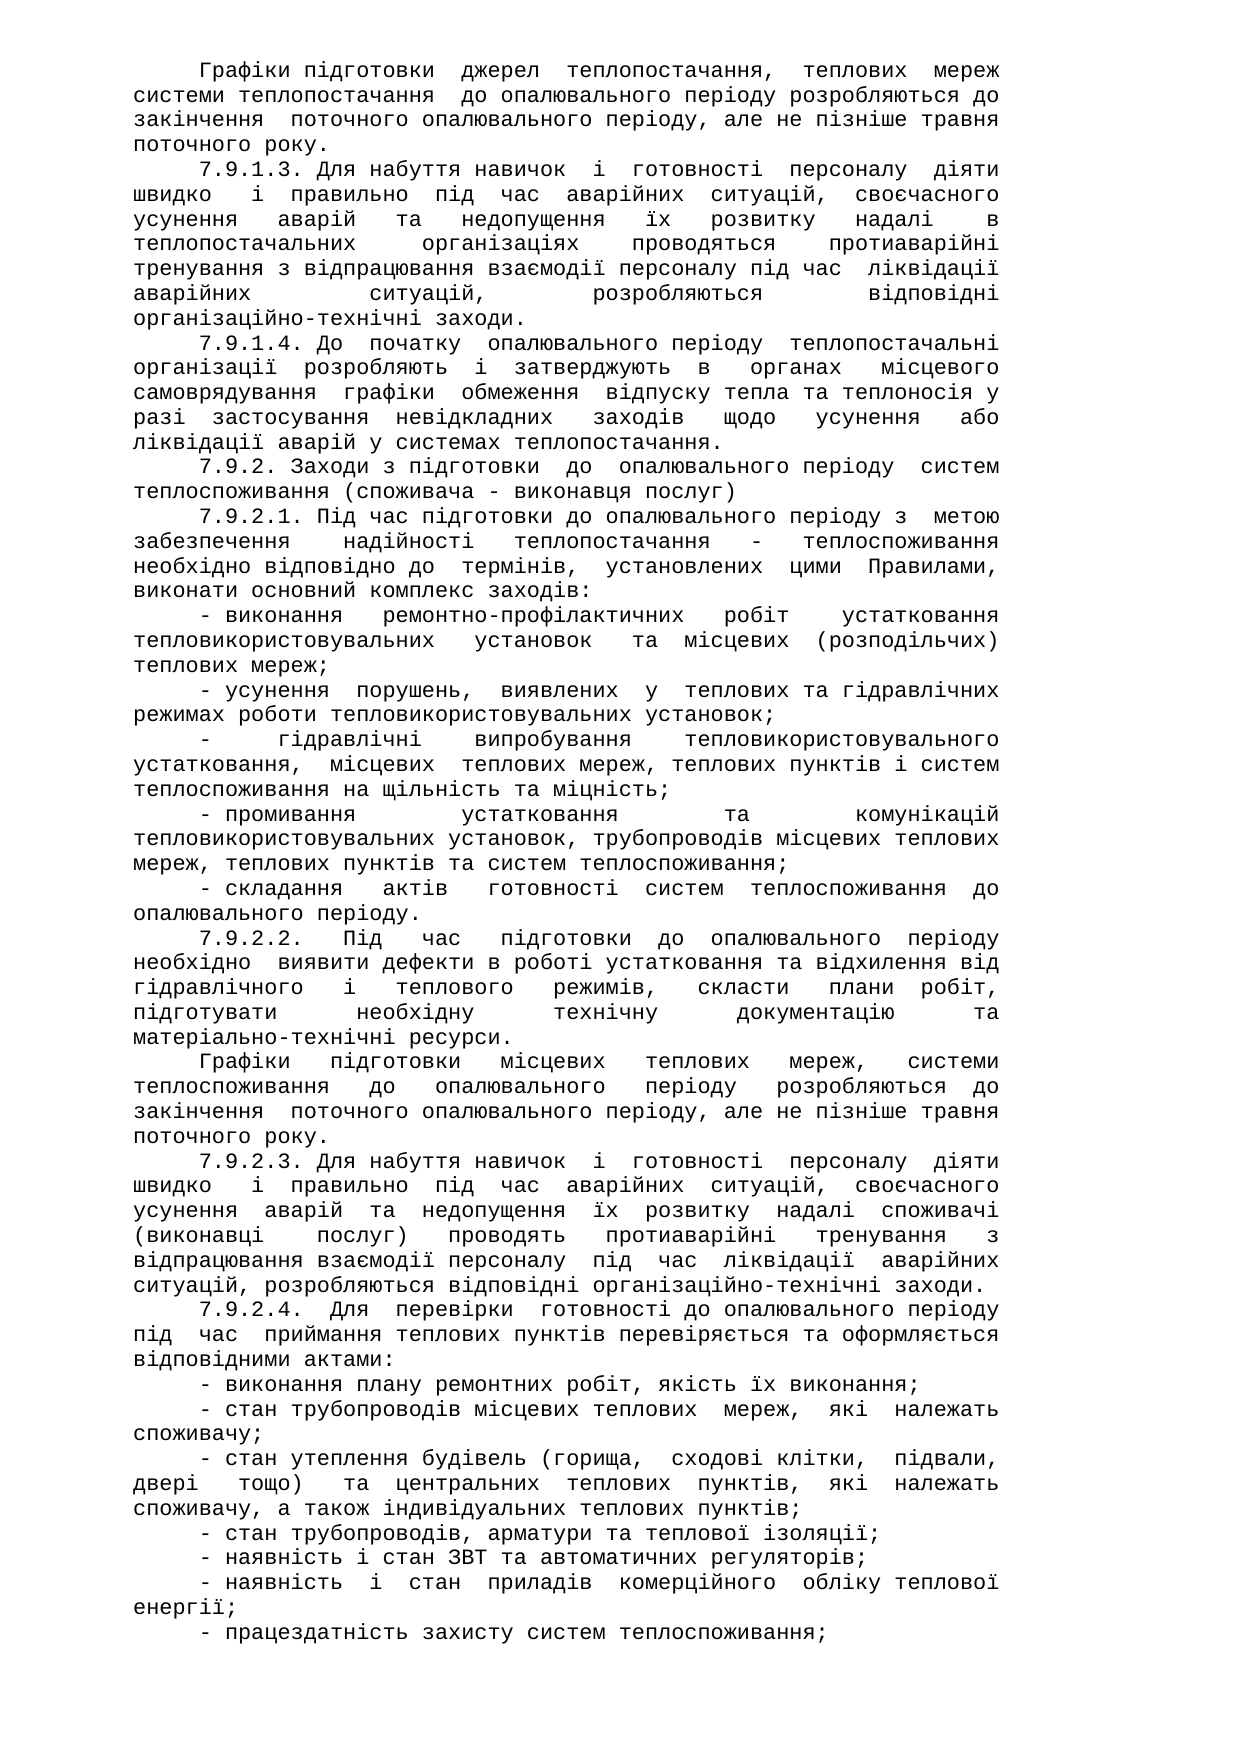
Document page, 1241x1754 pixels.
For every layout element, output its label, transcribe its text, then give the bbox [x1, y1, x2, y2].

text - наявність і стан приладів комерційного обліку теплової енергії; [133, 1571, 1152, 1621]
text - стан трубопроводів місцевих теплових мереж, які належать споживачу; [133, 1398, 1152, 1447]
text Графіки підготовки місцевих теплових мереж, системи теплоспоживання до опалювального періоду розробляються до закінчення поточного опалювального періоду, але не пізніше травня поточного року. [133, 1051, 1152, 1150]
text - виконання ремонтно-профілактичних робіт устатковання тепловикористовувальних установок та місцевих (розподільчих) теплових мереж; [133, 604, 1152, 679]
text 7.9.1.3. Для набуття навичок і готовності персоналу діяти швидко і правильно під час аварійних ситуацій, своєчасного усунення аварій та недопущення їх розвитку надалі в теплопостачальних організаціях проводяться протиаварійні тренування з відпрацювання взаємодії персоналу під час ліквідації аварійних ситуацій, розробляються відповідні організаційно-технічні заходи. [133, 158, 1152, 332]
text Графіки підготовки джерел теплопостачання, теплових мереж системи теплопостачання до опалювального періоду розробляються до закінчення поточного опалювального періоду, але не пізніше травня поточного року. [133, 59, 1152, 158]
text - усунення порушень, виявлених у теплових та гідравлічних режимах роботи тепловикористовувальних установок; [133, 679, 1152, 728]
text - стан трубопроводів, арматури та теплової ізоляції; [133, 1522, 1152, 1547]
text 7.9.1.4. До початку опалювального періоду теплопостачальні організації розробляють і затверджують в органах місцевого самоврядування графіки обмеження відпуску тепла та теплоносія у разі застосування невідкладних заходів щодо усунення або ліквідації аварій у системах теплопостачання. [133, 332, 1152, 456]
text 7.9.2.4. Для перевірки готовності до опалювального періоду під час приймання теплових пунктів перевіряється та оформляється відповідними актами: [133, 1299, 1152, 1373]
text 7.9.2. Заходи з підготовки до опалювального періоду систем теплоспоживання (споживача - виконавця послуг) [133, 456, 1152, 505]
text - гідравлічні випробування тепловикористовувального устатковання, місцевих теплових мереж, теплових пунктів і систем теплоспоживання на щільність та міцність; [133, 728, 1152, 803]
text - працездатність захисту систем теплоспоживання; [133, 1621, 1152, 1646]
text 7.9.2.3. Для набуття навичок і готовності персоналу діяти швидко і правильно під час аварійних ситуацій, своєчасного усунення аварій та недопущення їх розвитку надалі споживачі (виконавці послуг) проводять протиаварійні тренування з відпрацювання взаємодії персоналу під час ліквідації аварійних ситуацій, розробляються відповідні організаційно-технічні заходи. [133, 1150, 1152, 1299]
text - промивання устатковання та комунікацій тепловикористовувальних установок, трубопроводів місцевих теплових мереж, теплових пунктів та систем теплоспоживання; [133, 803, 1152, 877]
text - стан утеплення будівель (горища, сходові клітки, підвали, двері тощо) та центральних теплових пунктів, які належать споживачу, а також індивідуальних теплових пунктів; [133, 1447, 1152, 1522]
text - складання актів готовності систем теплоспоживання до опалювального періоду. [133, 877, 1152, 927]
text - виконання плану ремонтних робіт, якість їх виконання; [133, 1373, 1152, 1398]
text - наявність і стан ЗВТ та автоматичних регуляторів; [133, 1547, 1152, 1571]
text 7.9.2.2. Під час підготовки до опалювального періоду необхідно виявити дефекти в роботі устатковання та відхилення від гідравлічного і теплового режимів, скласти плани робіт, підготувати необхідну технічну документацію та матеріально-технічні ресурси. [133, 927, 1152, 1051]
text 7.9.2.1. Під час підготовки до опалювального періоду з метою забезпечення надійності теплопостачання - теплоспоживання необхідно відповідно до термінів, установлених цими Правилами, виконати основний комплекс заходів: [133, 505, 1152, 604]
